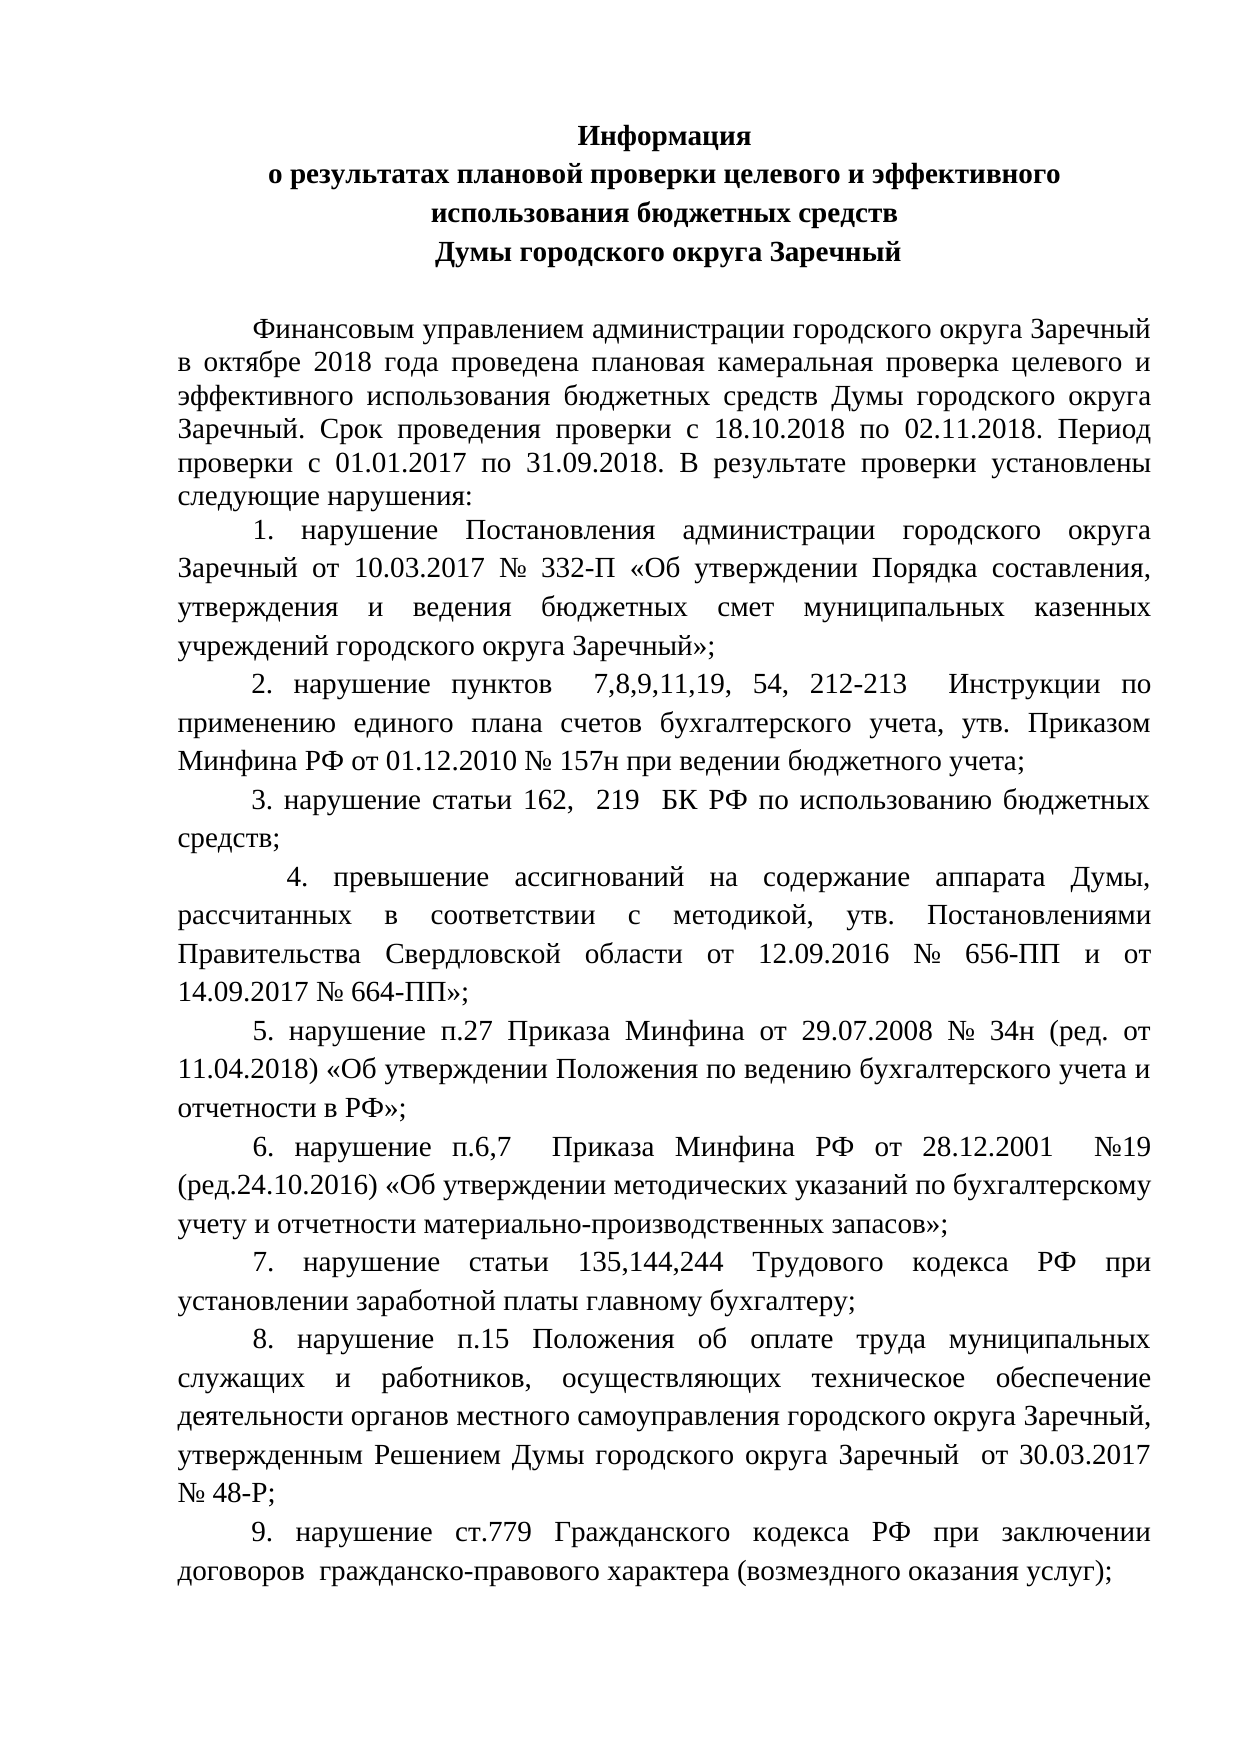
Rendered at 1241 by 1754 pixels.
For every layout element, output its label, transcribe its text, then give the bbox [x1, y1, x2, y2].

text 3. нарушение статьи 162, 219 БК РФ по использованию бюджетных средств; [177, 782, 1152, 854]
text Финансовым управлением администрации городского округа Заречный в октябре 2018 года проведена плановая камеральная проверка целевого и эффективного использования бюджетных средств Думы городского округа Заречный. Срок проведения проверки с 18.10.2018 по 02.11.2018. Период проверки с 01.01.2017 по 31.09.2018. В результате проверки установлены следующие нарушения: [177, 311, 1152, 512]
text 9. нарушение ст.779 Гражданского кодекса РФ при заключении договоров гражданско-правового характера (возмездного оказания услуг); [177, 1514, 1152, 1586]
text о результатах плановой проверки целевого и эффективного использования бюджетных средств [177, 157, 1152, 229]
text 7. нарушение статьи 135,144,244 Трудового кодекса РФ при установлении заработной платы главному бухгалтеру; [177, 1244, 1152, 1316]
text 4. превышение ассигнований на содержание аппарата Думы, рассчитанных в соответствии с методикой, утв. Постановлениями Правительства Свердловской области от 12.09.2016 № 656-ПП и от 14.09.2017 № 664-ПП»; [177, 859, 1152, 1008]
text 2. нарушение пунктов 7,8,9,11,19, 54, 212-213 Инструкции по применению единого плана счетов бухгалтерского учета, утв. Приказом Минфина РФ от 01.12.2010 № 157н при ведении бюджетного учета; [177, 666, 1152, 777]
text Информация [177, 118, 1152, 152]
text 6. нарушение п.6,7 Приказа Минфина РФ от 28.12.2001 №19 (ред.24.10.2016) «Об утверждении методических указаний по бухгалтерскому учету и отчетности материально-производственных запасов»; [177, 1129, 1152, 1239]
text 8. нарушение п.15 Положения об оплате труда муниципальных служащих и работников, осуществляющих техническое обеспечение деятельности органов местного самоуправления городского округа Заречный, утвержденным Решением Думы городского округа Заречный от 30.03.2017 № 48-Р; [177, 1321, 1152, 1509]
text 1. нарушение Постановления администрации городского округа Заречный от 10.03.2017 № 332-П «Об утверждении Порядка составления, утверждения и ведения бюджетных смет муниципальных казенных учреждений городского округа Заречный»; [177, 512, 1152, 661]
text Думы городского округа Заречный [177, 234, 1152, 267]
text 5. нарушение п.27 Приказа Минфина от 29.07.2008 № 34н (ред. от 11.04.2018) «Об утверждении Положения по ведению бухгалтерского учета и отчетности в РФ»; [177, 1013, 1152, 1124]
